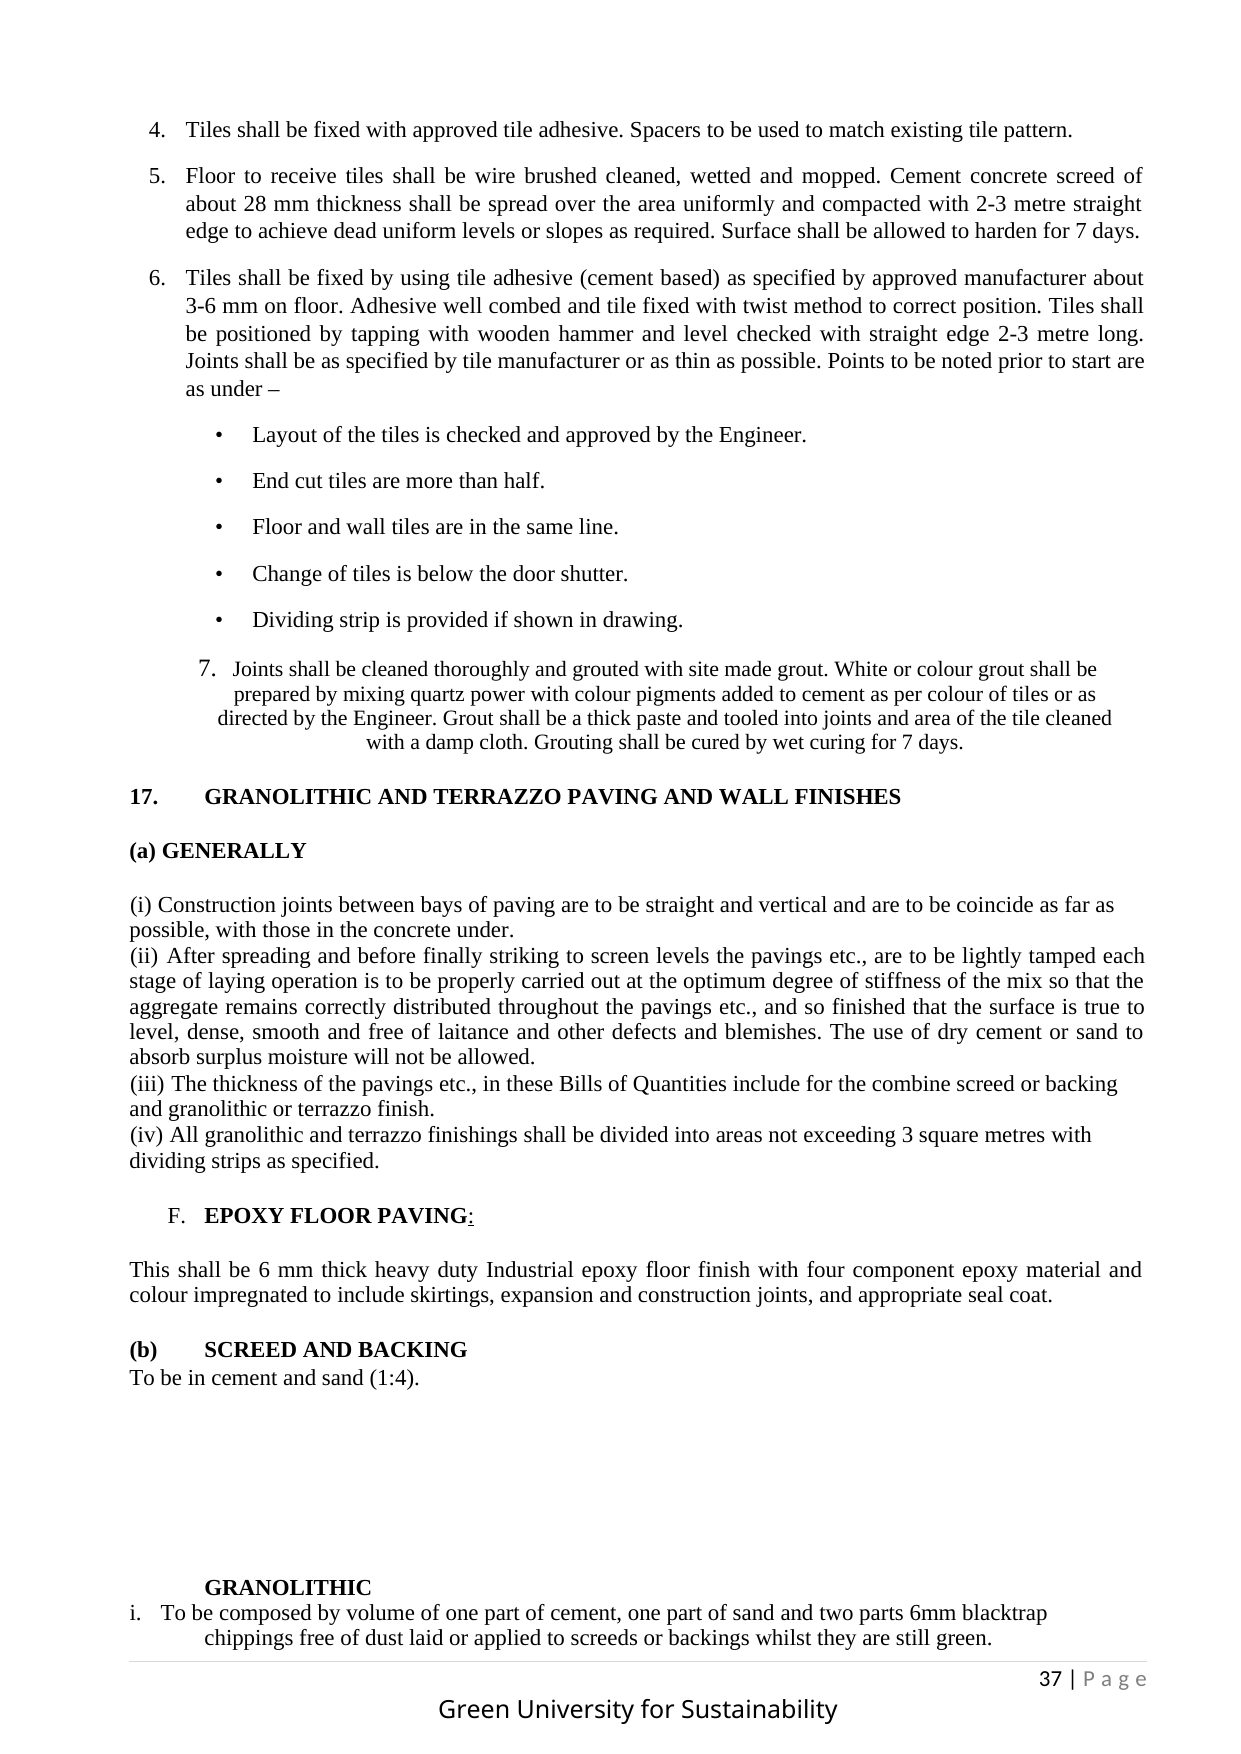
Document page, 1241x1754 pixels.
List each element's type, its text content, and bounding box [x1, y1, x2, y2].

text To be in cement and sand (1:4). [129, 1364, 1147, 1391]
text GRANOLITHIC [204, 1575, 1109, 1600]
list The thickness of the pavings etc., in these Bills of Quantities include for the combine screed or backing and granolithic or terrazzo finish. [129, 1072, 1122, 1122]
list Tiles shall be fixed with approved tile adhesive. Spacers to be used to match existing tile pattern. [149, 116, 1080, 143]
text This shall be 6 mm thick heavy duty Industrial epoxy floor finish with four component epoxy material and colour impregnated to include skirtings, expansion and construction joints, and appropriate seal coat. [129, 1258, 1144, 1308]
list Floor and wall tiles are in the same line. [215, 513, 1147, 539]
list Change of tiles is below the door shutter. [215, 559, 1147, 586]
list End cut tiles are more than half. [215, 467, 1147, 493]
list Tiles shall be fixed by using tile adhesive (cement based) as specified by approved manufacturer about 3-6 mm on floor. Adhesive well combed and tile fixed with twist method to correct position. Tiles shall be positioned by tapping with wooden hammer and level checked with straight edge 2-3 metre long. Joints shall be as specified by tile manufacturer or as thin as possible. Points to be noted prior to start are as under – [149, 264, 1147, 401]
list Dividing strip is provided if shown in drawing. [215, 606, 1147, 632]
list Floor to receive tiles shall be wire brushed cleaned, wetted and mopped. Cement concrete screed of about 28 mm thickness shall be spread over the area uniformly and compacted with 2-3 metre straight edge to achieve dead uniform levels or slopes as required. Surface shall be allowed to harden for 7 days. [149, 162, 1144, 244]
list EPOXY FLOOR PAVING: [167, 1202, 1147, 1228]
list SCREED AND BACKING [129, 1336, 1147, 1362]
list Construction joints between bays of paving are to be straight and vertical and are to be coincide as far as possible, with those in the concrete under. [129, 892, 1126, 942]
list Joints shall be cleaned thoroughly and grouted with site made grout. White or colour grout shall be prepared by mixing quartz power with colour pigments added to cement as per colour of tiles or as directed by the Engineer. Grout shall be a thick paste and tooled into joints and area of the tile cleaned with a damp cloth. Grouting shall be cured by wet curing for 7 days. [162, 655, 1134, 754]
list After spreading and before finally striking to screen levels the pavings etc., are to be lightly tamped each stage of laying operation is to be properly carried out at the optimum degree of stiffness of the mix so that the aggregate remains correctly distributed throughout the pavings etc., and so finished that the surface is true to level, dense, smooth and free of laitance and other defects and blemishes. The use of dry cement or sand to absorb surplus moisture will not be allowed. [129, 943, 1147, 1070]
list To be composed by volume of one part of cement, one part of sand and two parts 6mm blacktrap chippings free of dust laid or applied to screeds or backings whilst they are still green. [129, 1600, 1109, 1650]
list Layout of the tiles is checked and approved by the Engineer. [215, 421, 1147, 447]
text (a) GENERALLY [129, 837, 1147, 863]
list GRANOLITHIC AND TERRAZZO PAVING AND WALL FINISHES [129, 783, 1147, 809]
list All granolithic and terrazzo finishings shall be divided into areas not exceeding 3 square metres with dividing strips as specified. [129, 1123, 1140, 1173]
